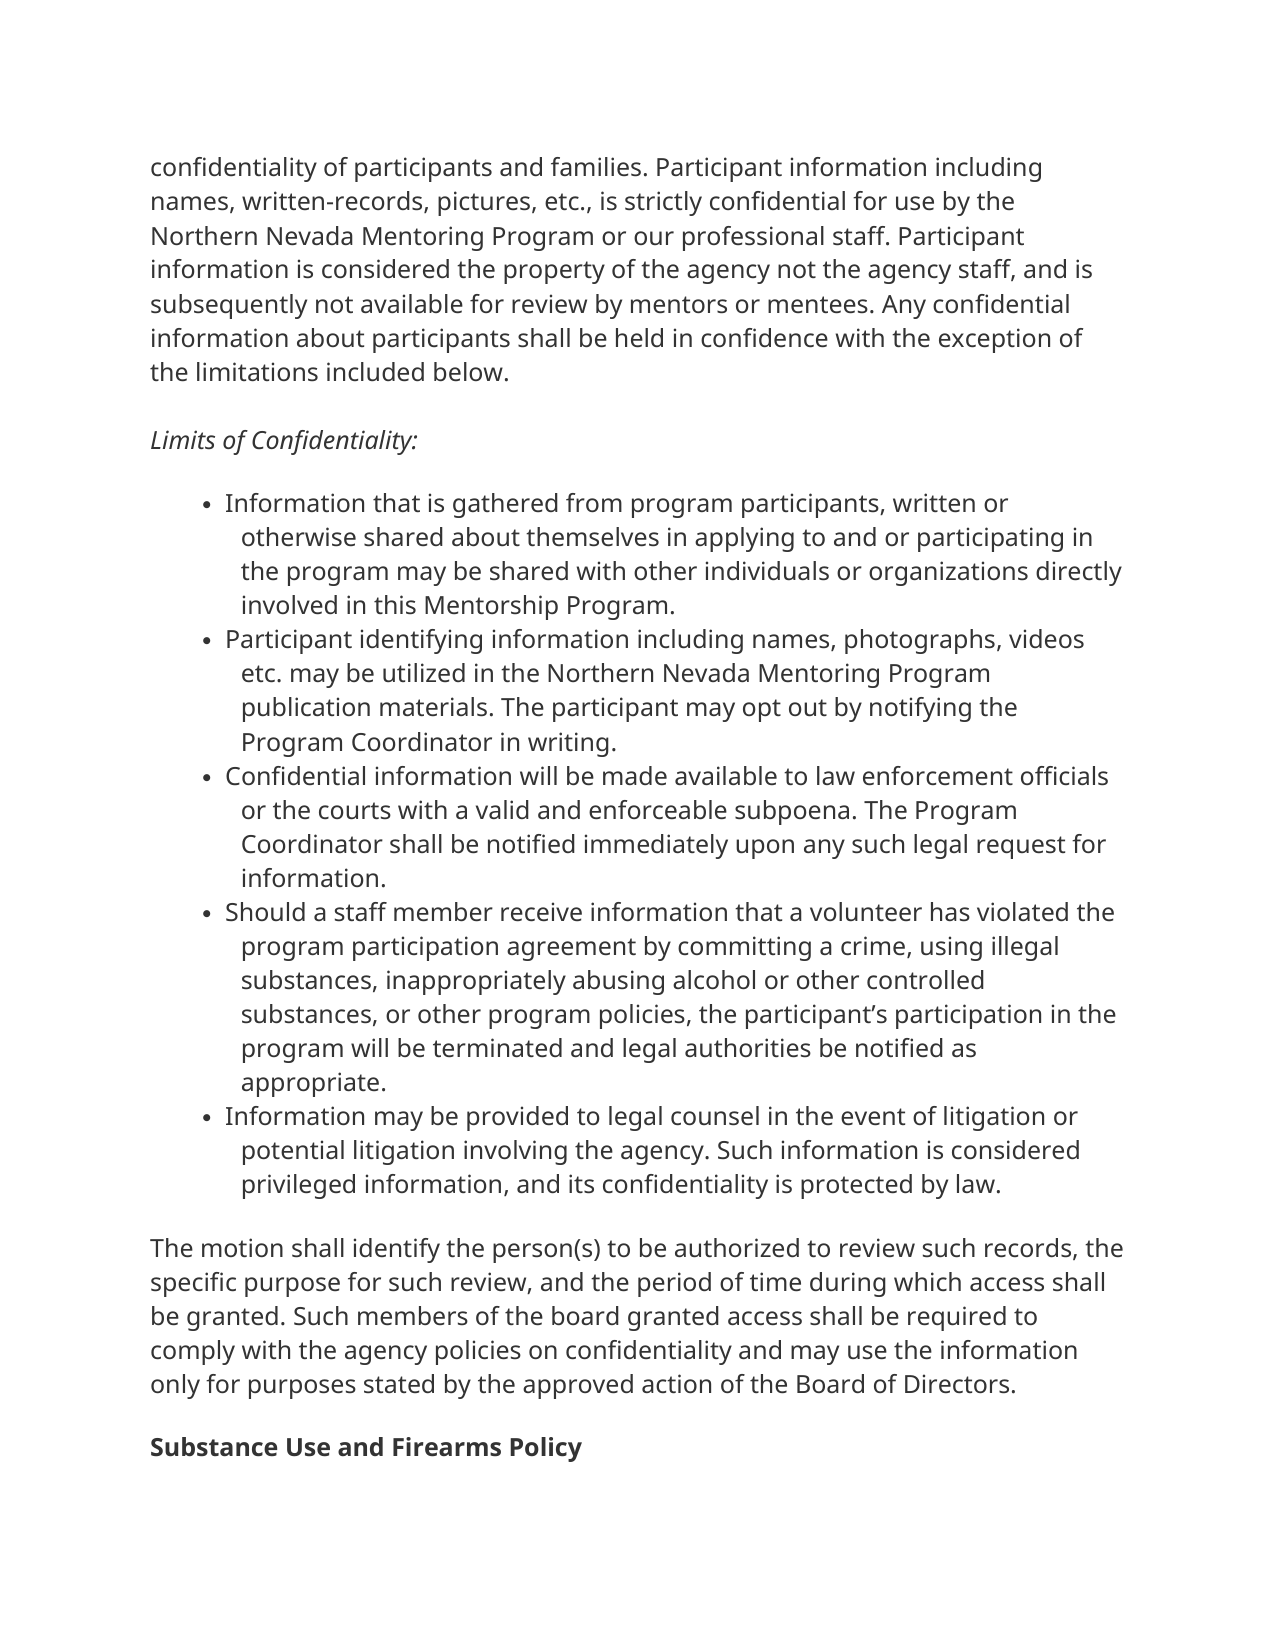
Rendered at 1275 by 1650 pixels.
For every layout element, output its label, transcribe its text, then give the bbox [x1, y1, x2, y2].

list Confidential information will be made available to law enforcement officials or the courts with a valid and enforceable subpoena. The Program Coordinator shall be notified immediately upon any such legal request for information. [203, 758, 1125, 894]
list Participant identifying information including names, photographs, videos etc. may be utilized in the Northern Nevada Mentoring Program publication materials. The participant may opt out by notifying the Program Coordinator in writing. [203, 622, 1125, 758]
text The motion shall identify the person(s) to be authorized to review such records, the specific purpose for such review, and the period of time during which access shall be granted. Such members of the board granted access shall be required to comply with the agency policies on confidentiality and may use the information only for purposes stated by the approved action of the Board of Directors. [150, 1230, 1125, 1401]
list Information may be provided to legal counsel in the event of litigation or potential litigation involving the agency. Such information is considered privileged information, and its confidentiality is protected by law. [203, 1099, 1125, 1201]
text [150, 150, 1125, 457]
text Substance Use and Firearms Policy [150, 1430, 1125, 1464]
list Should a staff member receive information that a volunteer has violated the program participation agreement by committing a crime, using illegal substances, inappropriately abusing alcohol or other controlled substances, or other program policies, the participant’s participation in the program will be terminated and legal authorities be notified as appropriate. [203, 894, 1125, 1099]
list Information that is gathered from program participants, written or otherwise shared about themselves in applying to and or participating in the program may be shared with other individuals or organizations directly involved in this Mentorship Program. [203, 486, 1125, 622]
